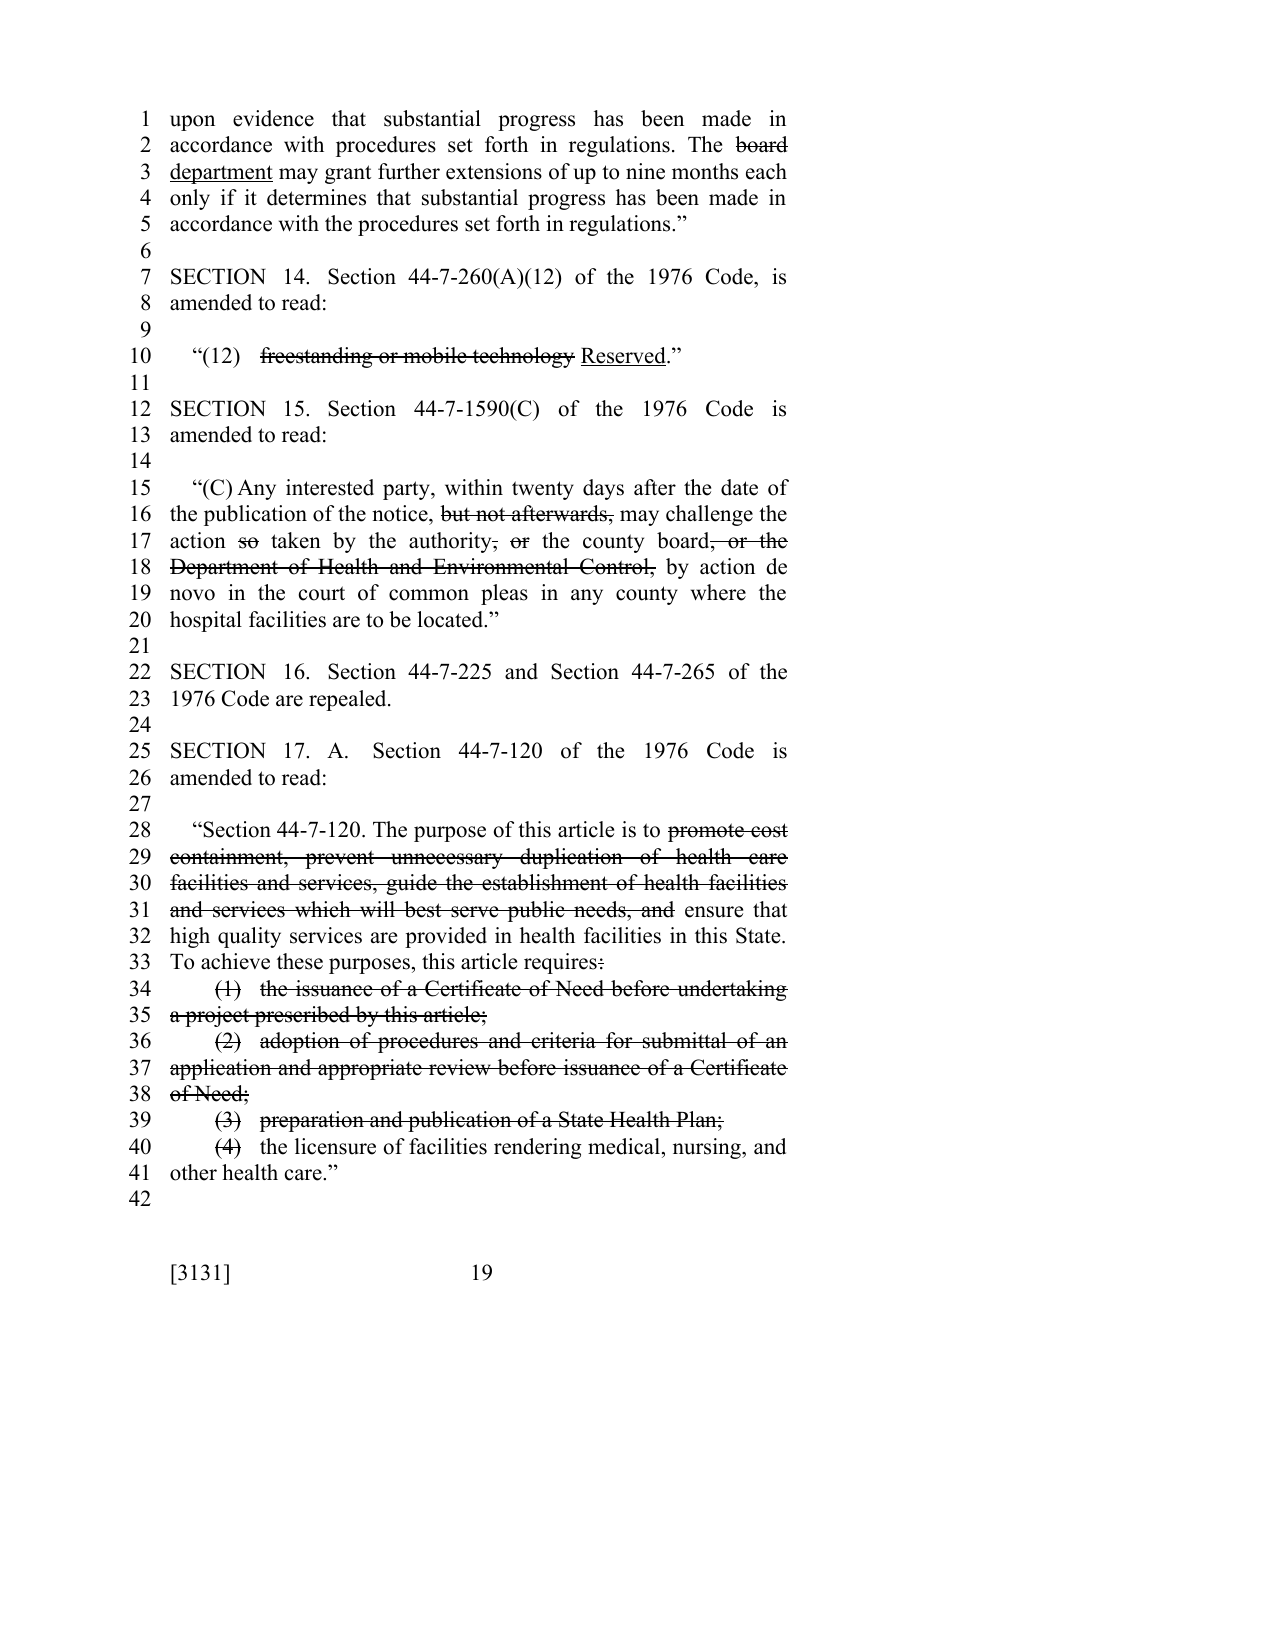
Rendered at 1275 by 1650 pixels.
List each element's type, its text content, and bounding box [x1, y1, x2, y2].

text SECTION 14. Section 44-7-260(A)(12) of the 1976 Code, is amended to read: [169, 263, 787, 316]
text (4) the licensure of facilities rendering medical, nursing, and other health care.” [169, 1133, 787, 1186]
text SECTION 17. A. Section 44-7-120 of the 1976 Code is amended to read: [169, 737, 787, 790]
text “Section 44-7-120. The purpose of this article is to promote cost containment, prevent unnecessary duplication of health care facilities and services, guide the establishment of health facilities and services which will best serve public needs, and ensure that high quality services are provided in health facilities in this State. To achieve these purposes, this article requires: [169, 817, 787, 857]
text (2) adoption of procedures and criteria for submittal of an application and appropriate review before issuance of a Certificate of Need; [169, 1069, 787, 1106]
text SECTION 15. Section 44-7-1590(C) of the 1976 Code is amended to read: [169, 395, 787, 448]
text “Section 44-7-120. The purpose of this article is to promote cost containment, prevent unnecessary duplication of health care facilities and services, guide the establishment of health facilities and services which will best serve public needs, and ensure that high quality services are provided in health facilities in this State. To achieve these purposes, this article requires: [169, 885, 787, 975]
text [169, 105, 787, 237]
text “(12) freestanding or mobile technology Reserved.” [169, 342, 787, 368]
text SECTION 16. Section 44-7-225 and Section 44-7-265 of the 1976 Code are repealed. [169, 658, 787, 711]
text (1) the issuance of a Certificate of Need before undertaking a project prescribed by this article; [169, 975, 787, 1027]
text (2) adoption of procedures and criteria for submittal of an application and appropriate review before issuance of a Certificate of Need; [169, 1027, 787, 1068]
text “(C) Any interested party, within twenty days after the date of the publication of the notice, but not afterwards, may challenge the action so taken by the authority, or the county board, or the Department of Health and Environmental Control, by action de novo in the court of common pleas in any county where the hospital facilities are to be located.” [169, 474, 787, 632]
text (3) preparation and publication of a State Health Plan; [169, 1106, 787, 1133]
